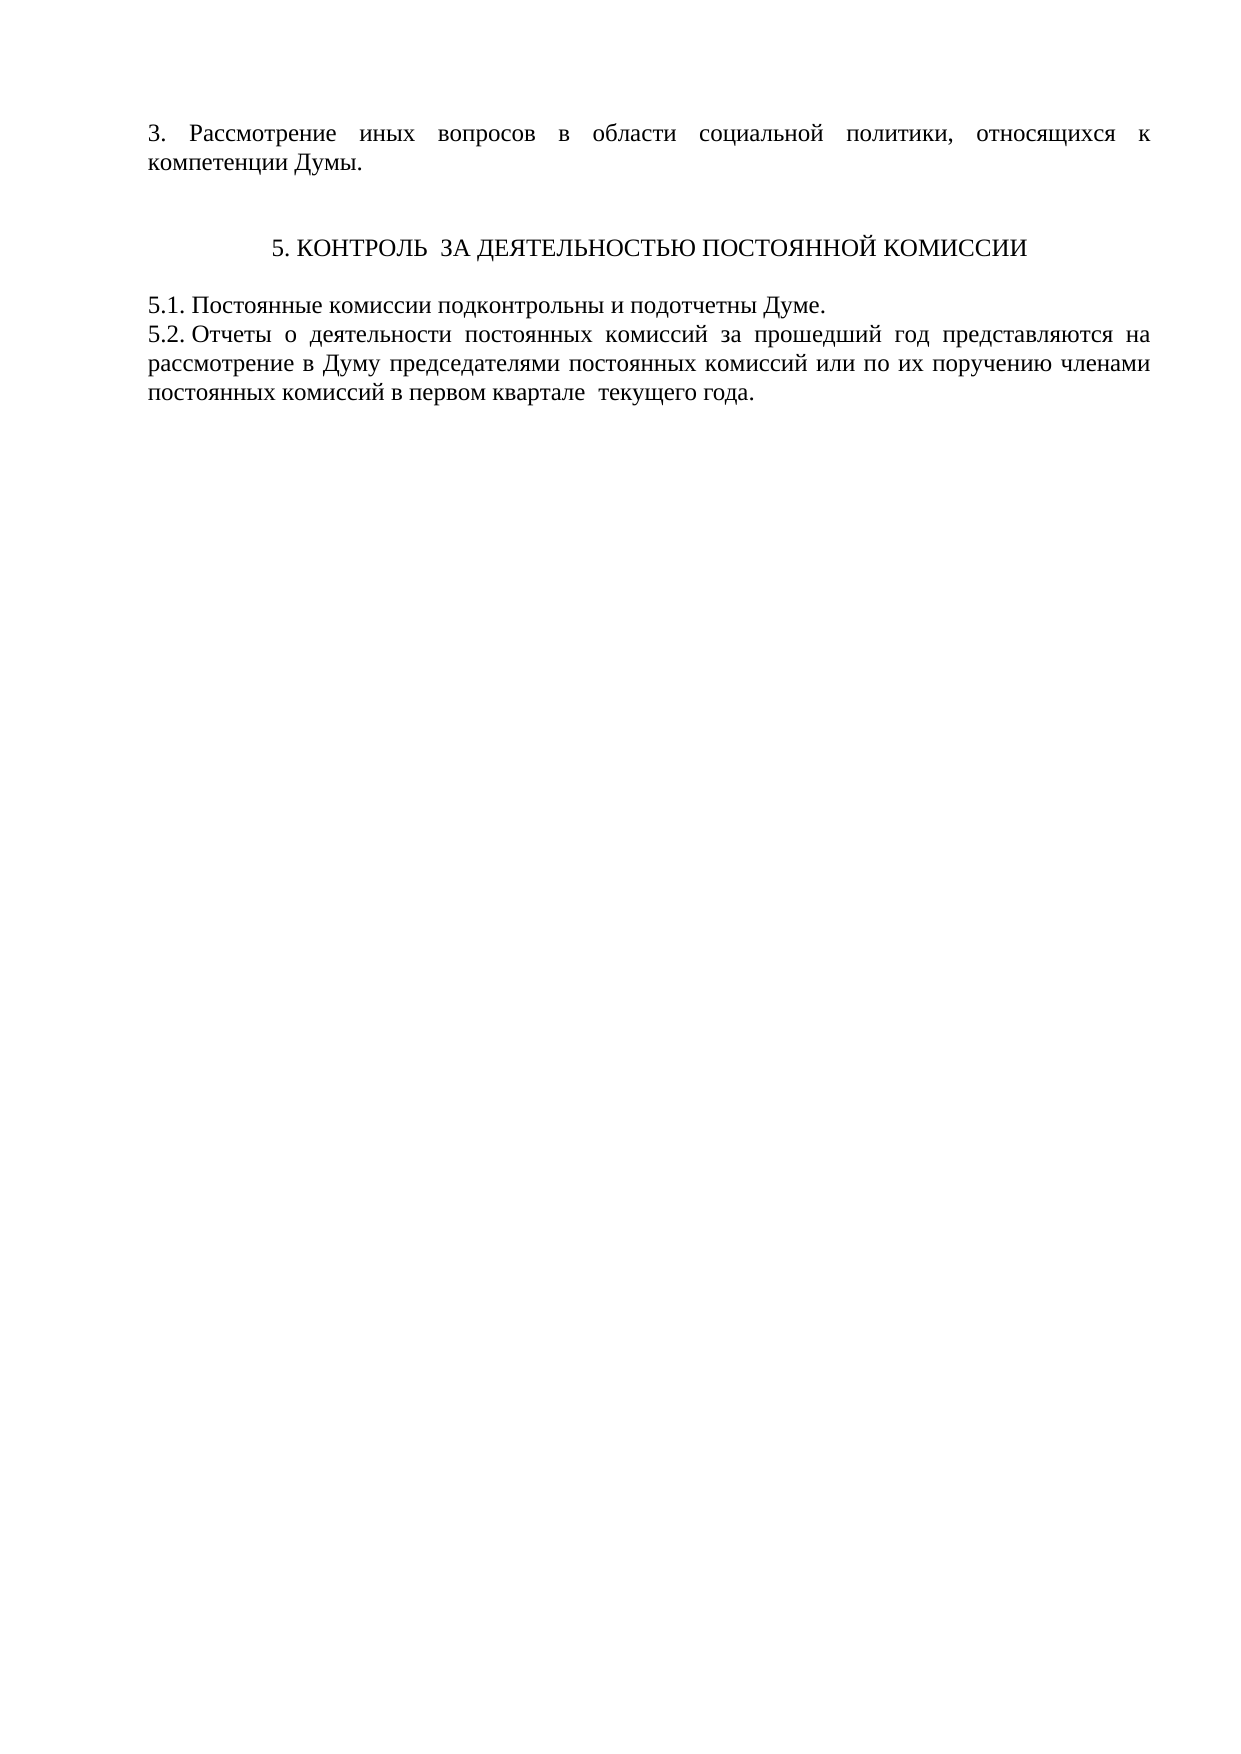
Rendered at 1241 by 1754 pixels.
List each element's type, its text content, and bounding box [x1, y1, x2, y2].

text 5. КОНТРОЛЬ ЗА ДЕЯТЕЛЬНОСТЬЮ ПОСТОЯННОЙ КОМИССИИ [148, 233, 1152, 262]
text 5.2. Отчеты о деятельности постоянных комиссий за прошедший год представляются на рассмотрение в Думу председателями постоянных комиссий или по их поручению членами постоянных комиссий в первом квартале текущего года. [148, 319, 1152, 406]
text 5.1. Постоянные комиссии подконтрольны и подотчетны Думе. [148, 291, 1152, 319]
text 3. Рассмотрение иных вопросов в области социальной политики, относящихся к компетенции Думы. [148, 118, 1152, 176]
